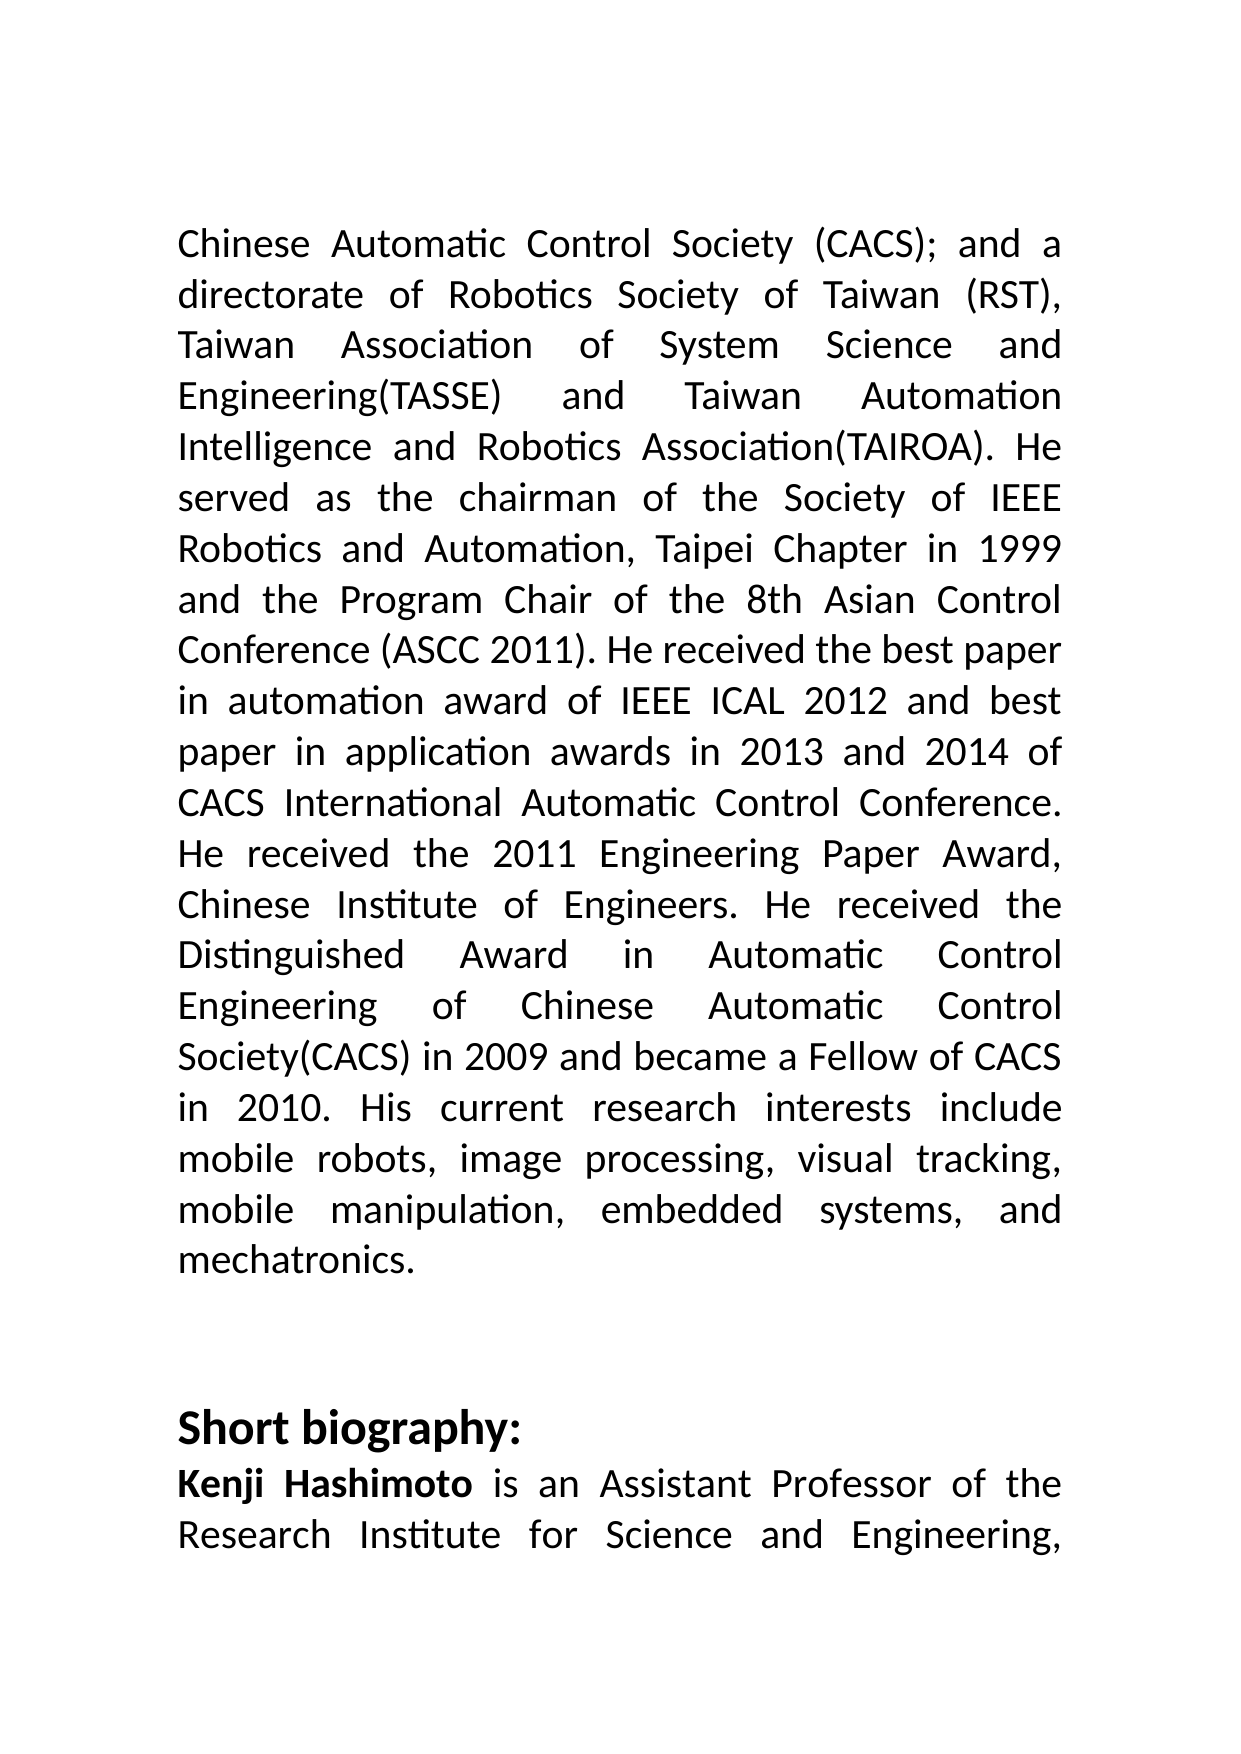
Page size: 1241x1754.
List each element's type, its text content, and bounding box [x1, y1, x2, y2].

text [177, 1457, 1063, 1559]
text Short biography: [177, 1396, 1063, 1457]
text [177, 217, 1063, 1284]
